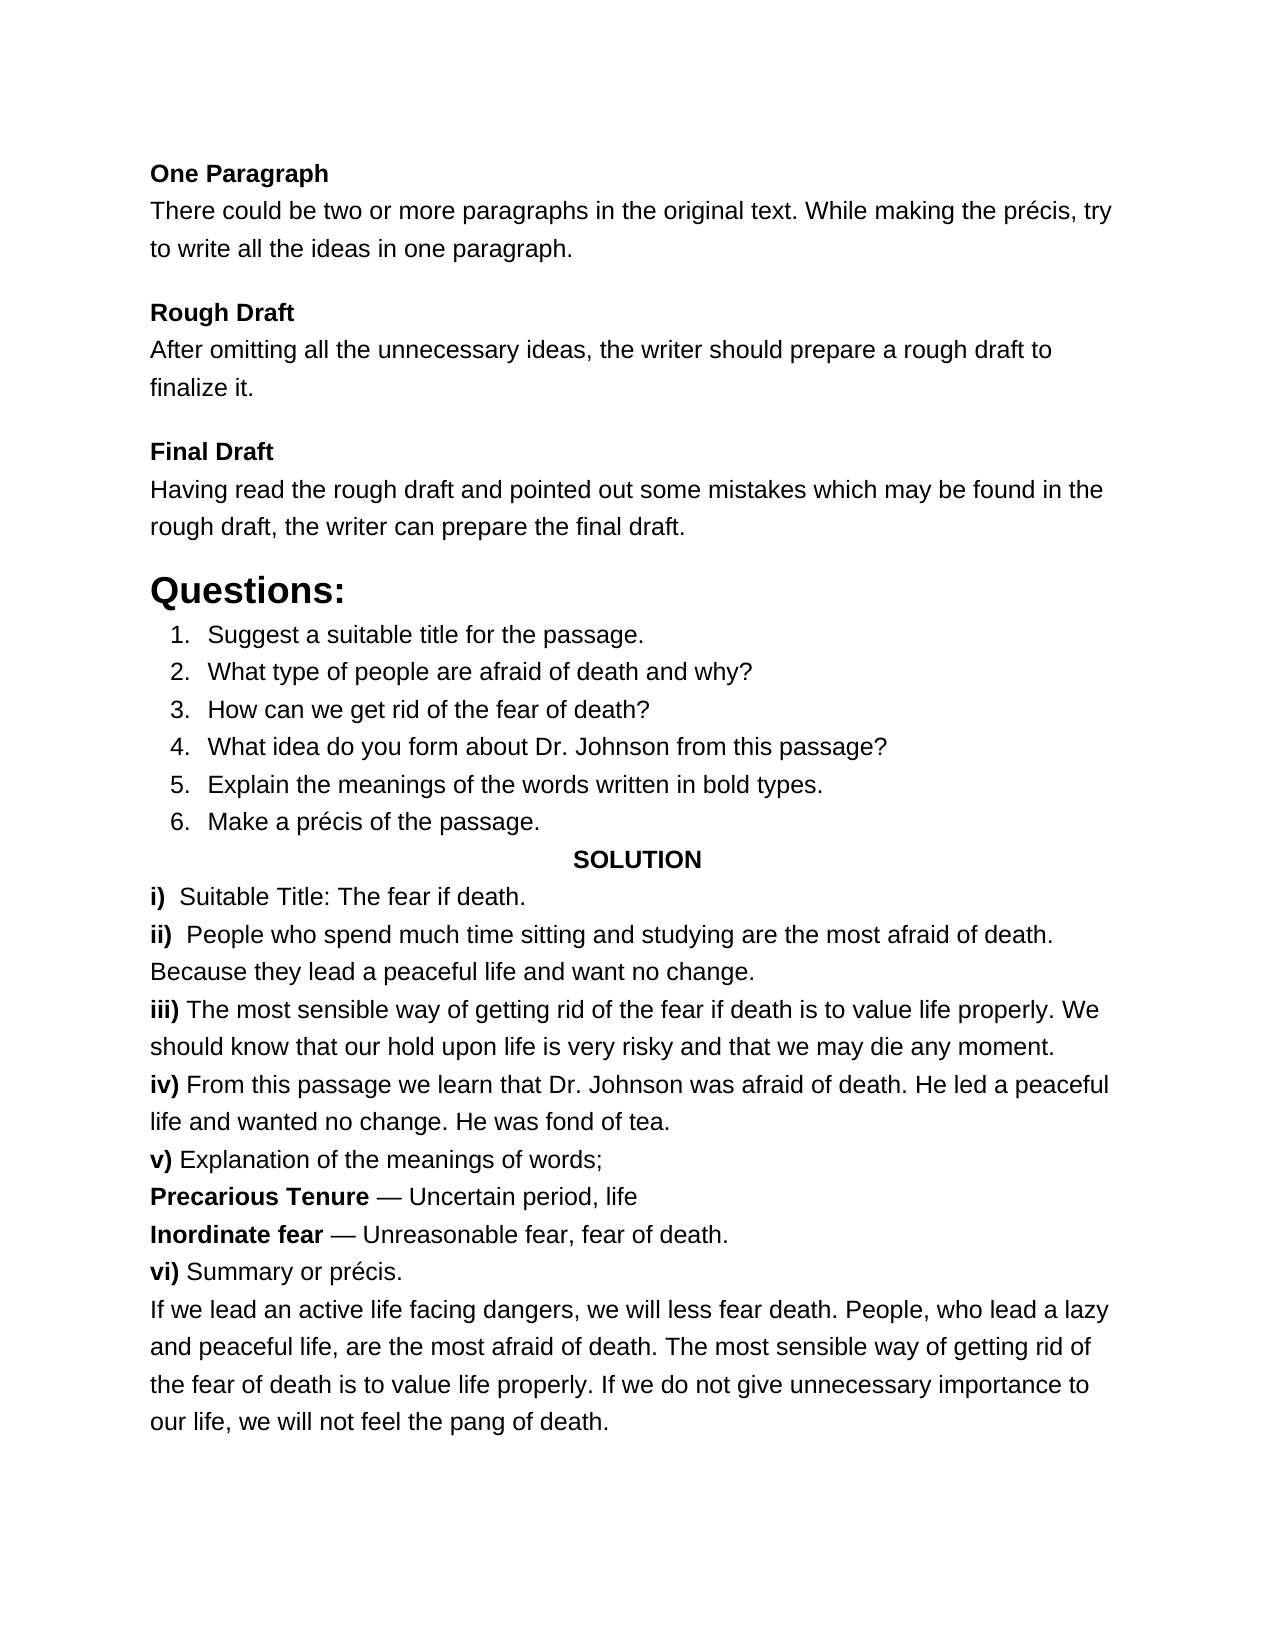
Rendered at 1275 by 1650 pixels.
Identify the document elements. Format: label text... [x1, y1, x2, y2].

text SOLUTION [150, 836, 1125, 873]
text After omitting all the unnecessary ideas, the writer should prepare a rough draft to finalize it. [150, 327, 1125, 402]
text One Paragraph [150, 150, 1125, 187]
list How can we get rid of the fear of death? [170, 686, 1125, 723]
text v) Explanation of the meanings of words; [150, 1136, 1125, 1173]
list What type of people are afraid of death and why? [170, 648, 1125, 686]
list Suggest a suitable title for the passage. [170, 611, 1125, 648]
text Final Draft [150, 428, 1125, 466]
text Inordinate fear — Unreasonable fear, fear of death. [150, 1211, 1125, 1248]
text There could be two or more paragraphs in the original text. While making the précis, try to write all the ideas in one paragraph. [150, 187, 1125, 262]
text Rough Draft [150, 289, 1125, 327]
text Having read the rough draft and pointed out some mistakes which may be found in the rough draft, the writer can prepare the final draft. [150, 466, 1125, 541]
text i) Suitable Title: The fear if death. [150, 873, 1125, 911]
text If we lead an active life facing dangers, we will less fear death. People, who lead a lazy and peaceful life, are the most afraid of death. The most sensible way of getting rid of the fear of death is to value life properly. If we do not give unnecessary importance to our life, we will not feel the pang of death. [150, 1286, 1125, 1436]
text Questions: [150, 568, 1125, 611]
text Precarious Tenure — Uncertain period, life [150, 1173, 1125, 1211]
text vi) Summary or précis. [150, 1248, 1125, 1286]
text iii) The most sensible way of getting rid of the fear if death is to value life properly. We should know that our hold upon life is very risky and that we may die any moment. [150, 986, 1125, 1061]
list Explain the meanings of the words written in bold types. [170, 761, 1125, 798]
list What idea do you form about Dr. Johnson from this passage? [170, 723, 1125, 761]
text iv) From this passage we learn that Dr. Johnson was afraid of death. He led a peaceful life and wanted no change. He was fond of tea. [150, 1061, 1125, 1136]
text ii) People who spend much time sitting and studying are the most afraid of death. Because they lead a peaceful life and want no change. [150, 911, 1125, 986]
list Make a précis of the passage. [170, 798, 1125, 836]
